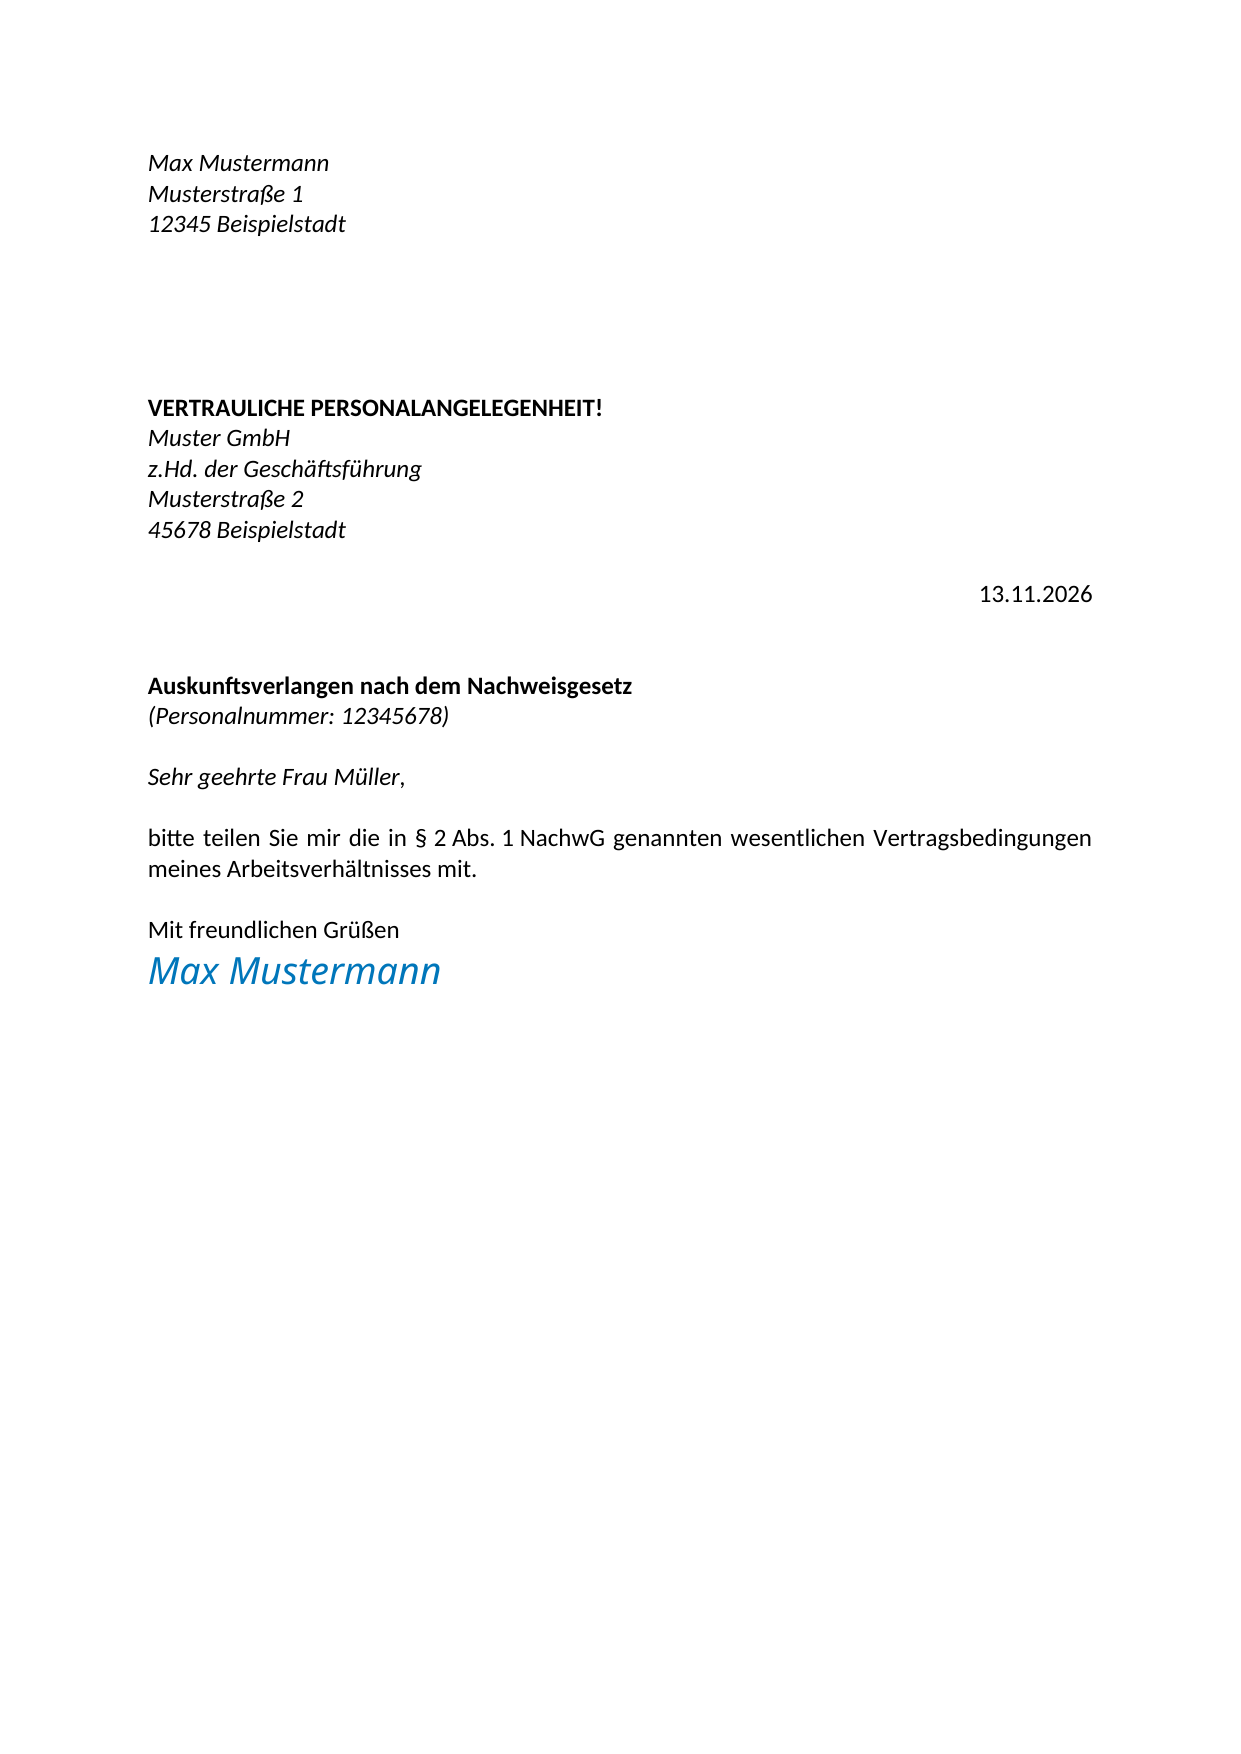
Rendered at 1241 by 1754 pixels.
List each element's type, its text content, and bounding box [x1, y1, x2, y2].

text VERTRAULICHE PERSONALANGELEGENHEIT! [148, 392, 1093, 422]
text Muster GmbH z.Hd. der Geschäftsführung Musterstraße 2 45678 Beispielstadt [148, 422, 1093, 578]
text 23.09.2022 [148, 578, 1093, 609]
text Mit freundlichen Grüßen [148, 914, 1093, 945]
text Musterstraße 1 [148, 178, 1093, 209]
text 12345 Beispielstadt [148, 209, 1093, 239]
text Sehr geehrte Frau Müller, [148, 762, 1093, 792]
text Max Mustermann [148, 148, 1093, 178]
text bitte teilen Sie mir die in § 2 Abs. 1 NachwG genannten wesentlichen Vertragsbedingungen meines Arbeitsverhältnisses mit. [148, 823, 1093, 884]
text Max Mustermann [148, 945, 1093, 996]
text Auskunftsverlangen nach dem Nachweisgesetz (Personalnummer: 12345678) [148, 670, 1093, 731]
